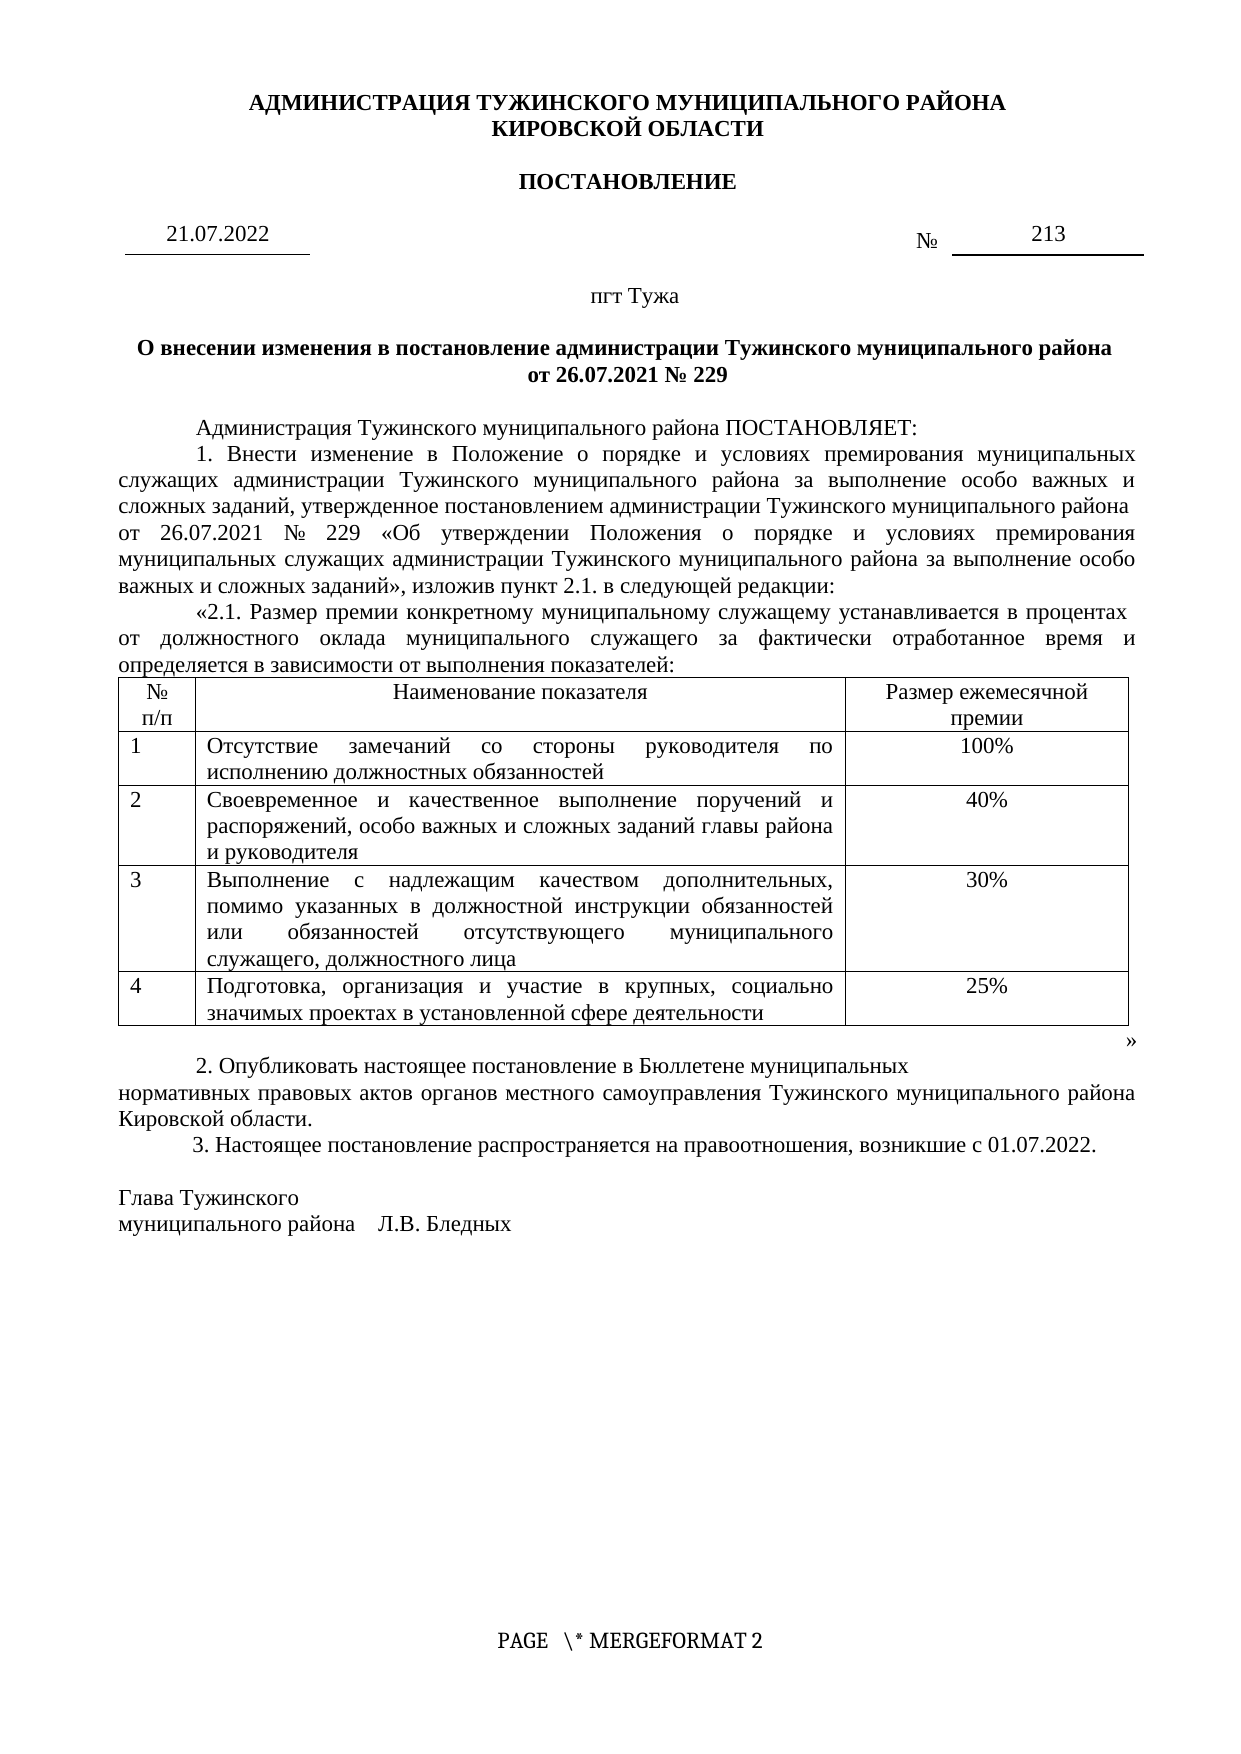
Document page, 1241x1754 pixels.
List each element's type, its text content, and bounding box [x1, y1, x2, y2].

text «2.1. Размер премии конкретному муниципальному служащему устанавливается в процентах от должностного оклада муниципального служащего за фактически отработанное время и определяется в зависимости от выполнения показателей: [118, 598, 1137, 677]
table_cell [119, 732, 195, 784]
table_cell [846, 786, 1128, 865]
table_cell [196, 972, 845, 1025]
text нормативных правовых актов органов местного самоуправления Тужинского муниципального района Кировской области. [118, 1079, 1137, 1131]
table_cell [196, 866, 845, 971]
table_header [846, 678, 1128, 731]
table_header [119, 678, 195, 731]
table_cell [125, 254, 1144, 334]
text Администрация Тужинского муниципального района ПОСТАНОВЛЯЕТ: [118, 413, 1137, 440]
text муниципального района Л.В. Бледных [118, 1210, 1137, 1237]
text 2. Опубликовать настоящее постановление в Бюллетене муниципальных [196, 1052, 1137, 1079]
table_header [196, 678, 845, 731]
text 1. Внести изменение в Положение о порядке и условиях премирования муниципальных служащих администрации Тужинского муниципального района за выполнение особо важных и сложных заданий, утвержденное постановлением администрации Тужинского муниципального района от 26.07.2021 № 229 «Об утверждении Положения о порядке и условиях премирования муниципальных служащих администрации Тужинского муниципального района за выполнение особо важных и сложных заданий», изложив пункт 2.1. в следующей редакции: [118, 440, 1137, 598]
title КИРОВСКОЙ ОБЛАСТИ [118, 115, 1137, 141]
text 3. Настоящее постановление распространяется на правоотношения, возникшие с 01.07.2022. [118, 1131, 1137, 1158]
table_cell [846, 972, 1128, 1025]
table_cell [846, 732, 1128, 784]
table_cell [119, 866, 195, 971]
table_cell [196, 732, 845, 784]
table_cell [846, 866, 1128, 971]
text О внесении изменения в постановление администрации Тужинского муниципального района от 26.07.2021 № 229 [118, 334, 1137, 387]
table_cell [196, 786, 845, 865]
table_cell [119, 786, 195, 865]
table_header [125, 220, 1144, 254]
title ПОСТАНОВЛЕНИЕ [118, 168, 1137, 194]
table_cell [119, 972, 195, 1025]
text » [118, 1026, 1137, 1052]
text Глава Тужинского [118, 1184, 1211, 1210]
title АДМИНИСТРАЦИЯ ТУЖИНСКОГО МУНИЦИПАЛЬНОГО РАЙОНА [118, 89, 1137, 115]
